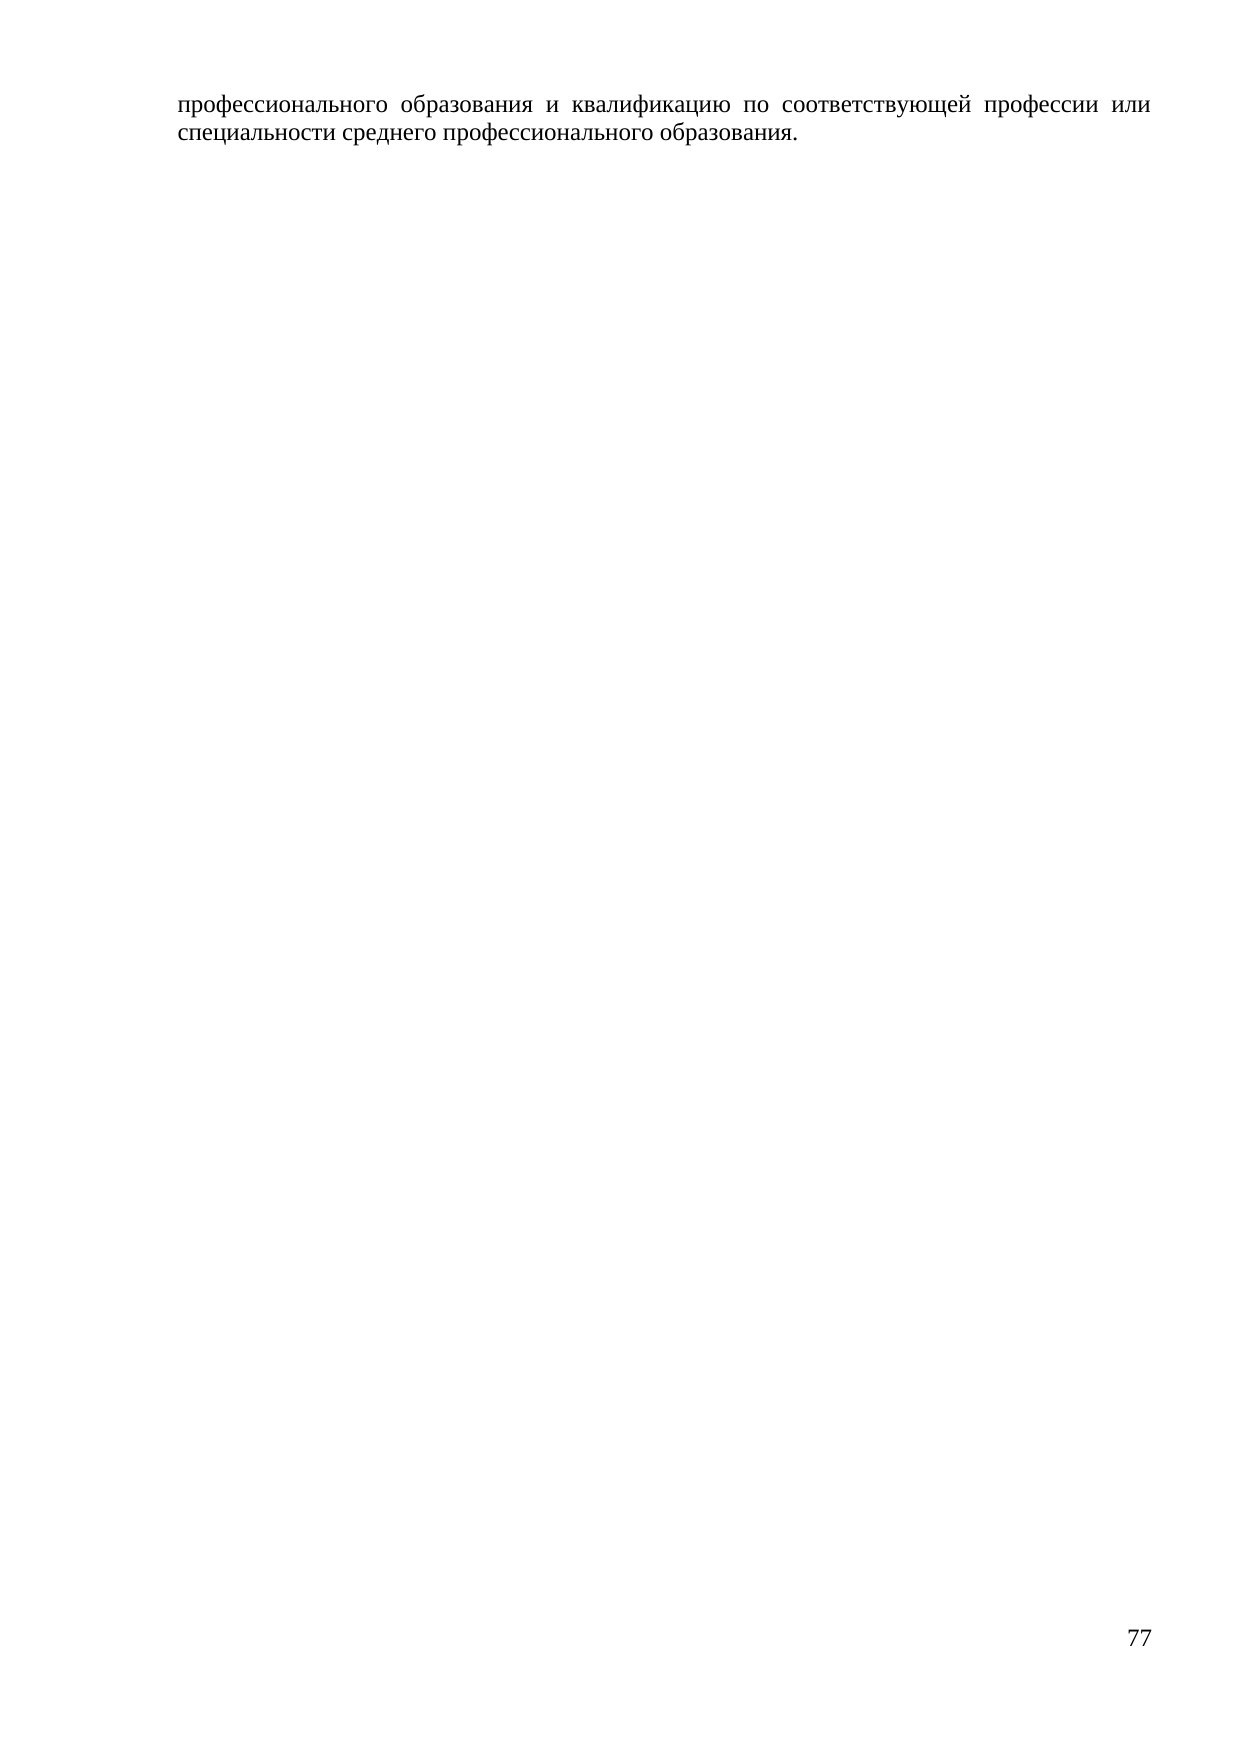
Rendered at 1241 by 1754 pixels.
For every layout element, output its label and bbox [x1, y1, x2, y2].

text [177, 89, 1152, 146]
